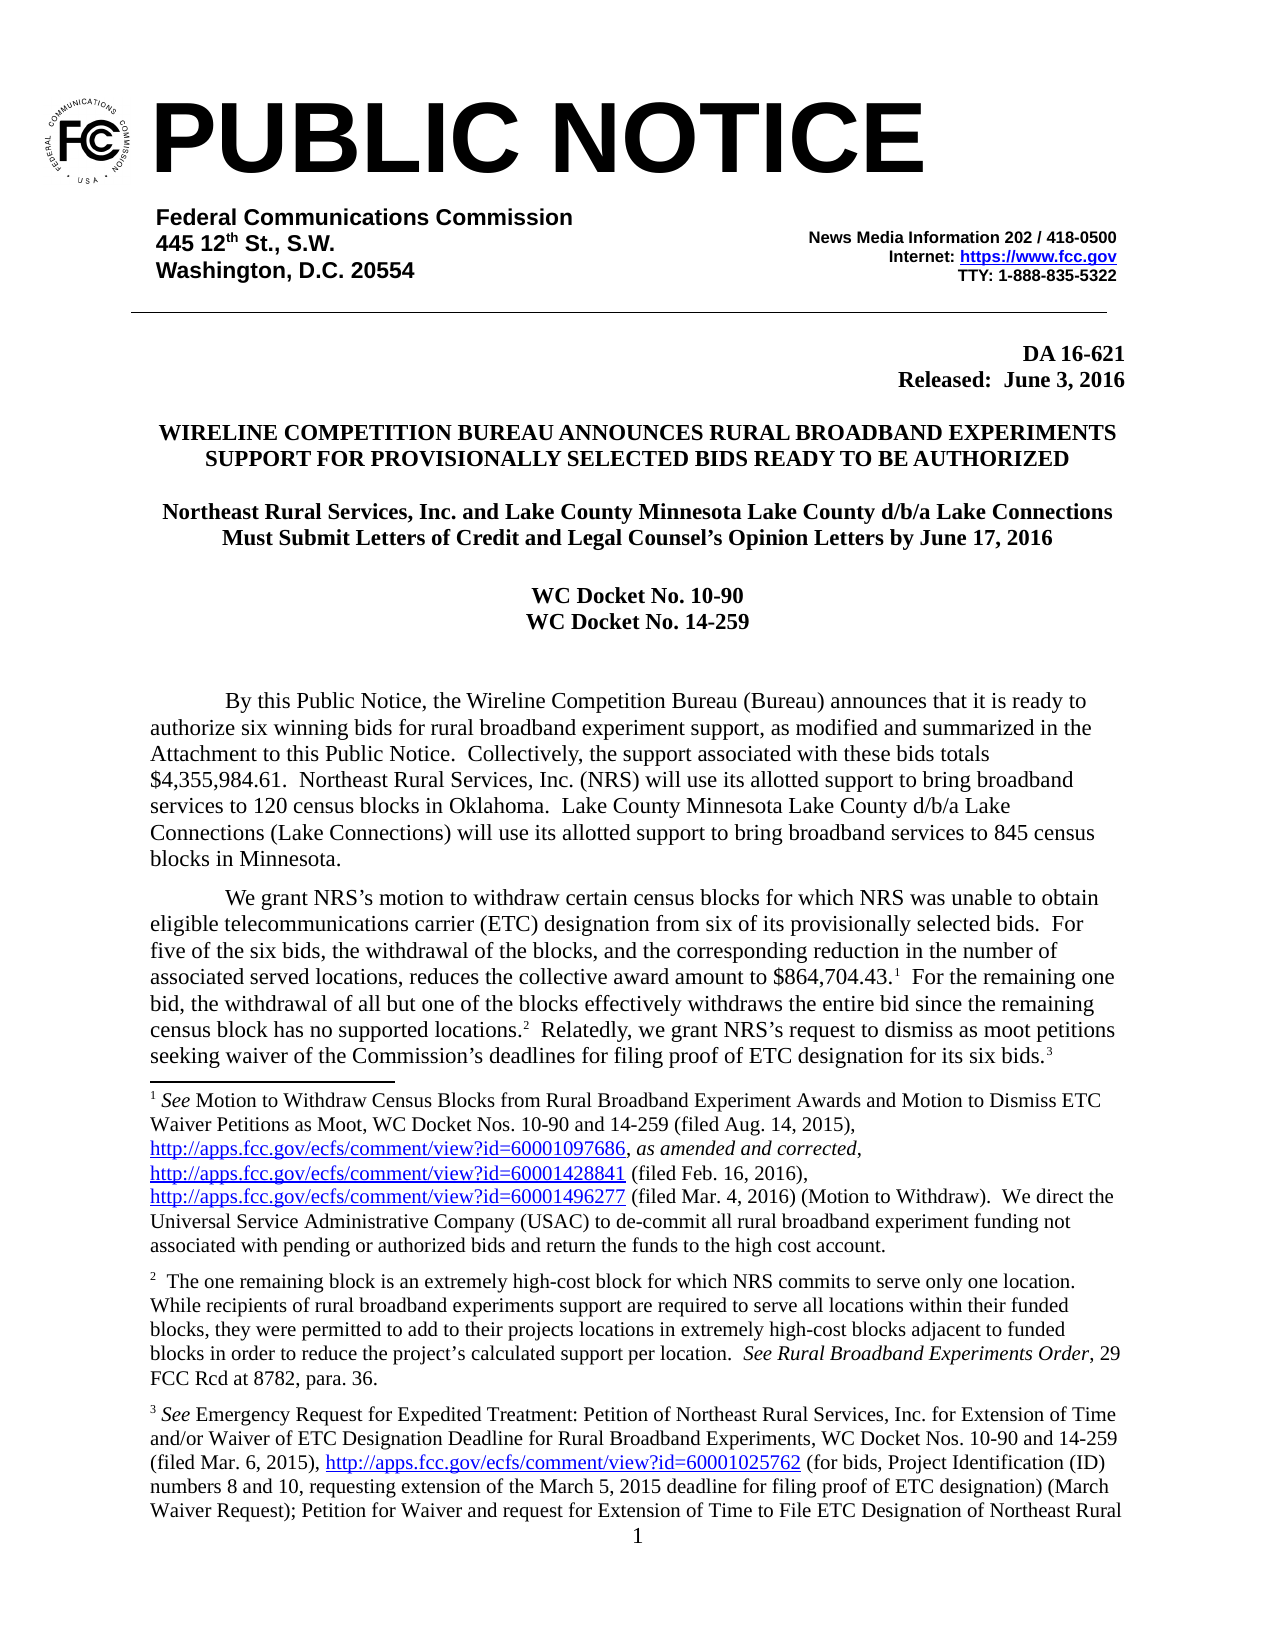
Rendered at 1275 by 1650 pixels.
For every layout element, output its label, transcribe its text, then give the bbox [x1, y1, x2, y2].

text Northeast Rural Services, Inc. and Lake County Minnesota Lake County d/b/a Lake Connections Must Submit Letters of Credit and Legal Counsel’s Opinion Letters by June 17, 2016 [150, 498, 1125, 551]
text DA 16-621 [150, 340, 1125, 366]
text WC Docket No. 14-259 [150, 608, 1125, 634]
text By this Public Notice, the Wireline Competition Bureau (Bureau) announces that it is ready to authorize six winning bids for rural broadband experiment support, as modified and summarized in the Attachment to this Public Notice. Collectively, the support associated with these bids totals $4,355,984.61. Northeast Rural Services, Inc. (NRS) will use its allotted support to bring broadband services to 120 census blocks in Oklahoma. Lake County Minnesota Lake County d/b/a Lake Connections (Lake Connections) will use its allotted support to bring broadband services to 845 census blocks in Minnesota. [150, 687, 1125, 872]
text We grant NRS’s motion to withdraw certain census blocks for which NRS was unable to obtain eligible telecommunications carrier (ETC) designation from six of its provisionally selected bids. For five of the six bids, the withdrawal of the blocks, and the corresponding reduction in the number of associated served locations, reduces the collective award amount to $864,704.43. For the remaining one bid, the withdrawal of all but one of the blocks effectively withdraws the entire bid since the remaining census block has no supported locations. Relatedly, we grant NRS’s request to dismiss as moot petitions seeking waiver of the Commission’s deadlines for filing proof of ETC designation for its six bids. [150, 884, 1125, 1069]
text WC Docket No. 10-90 [150, 582, 1125, 608]
text Released: June 3, 2016 [150, 366, 1125, 392]
text WIRELINE COMPETITION BUREAU ANNOUNCES RURAL BROADBAND EXPERIMENTS SUPPORT FOR PROVISIONALLY SELECTED BIDS READY TO BE AUTHORIZED [150, 419, 1125, 471]
